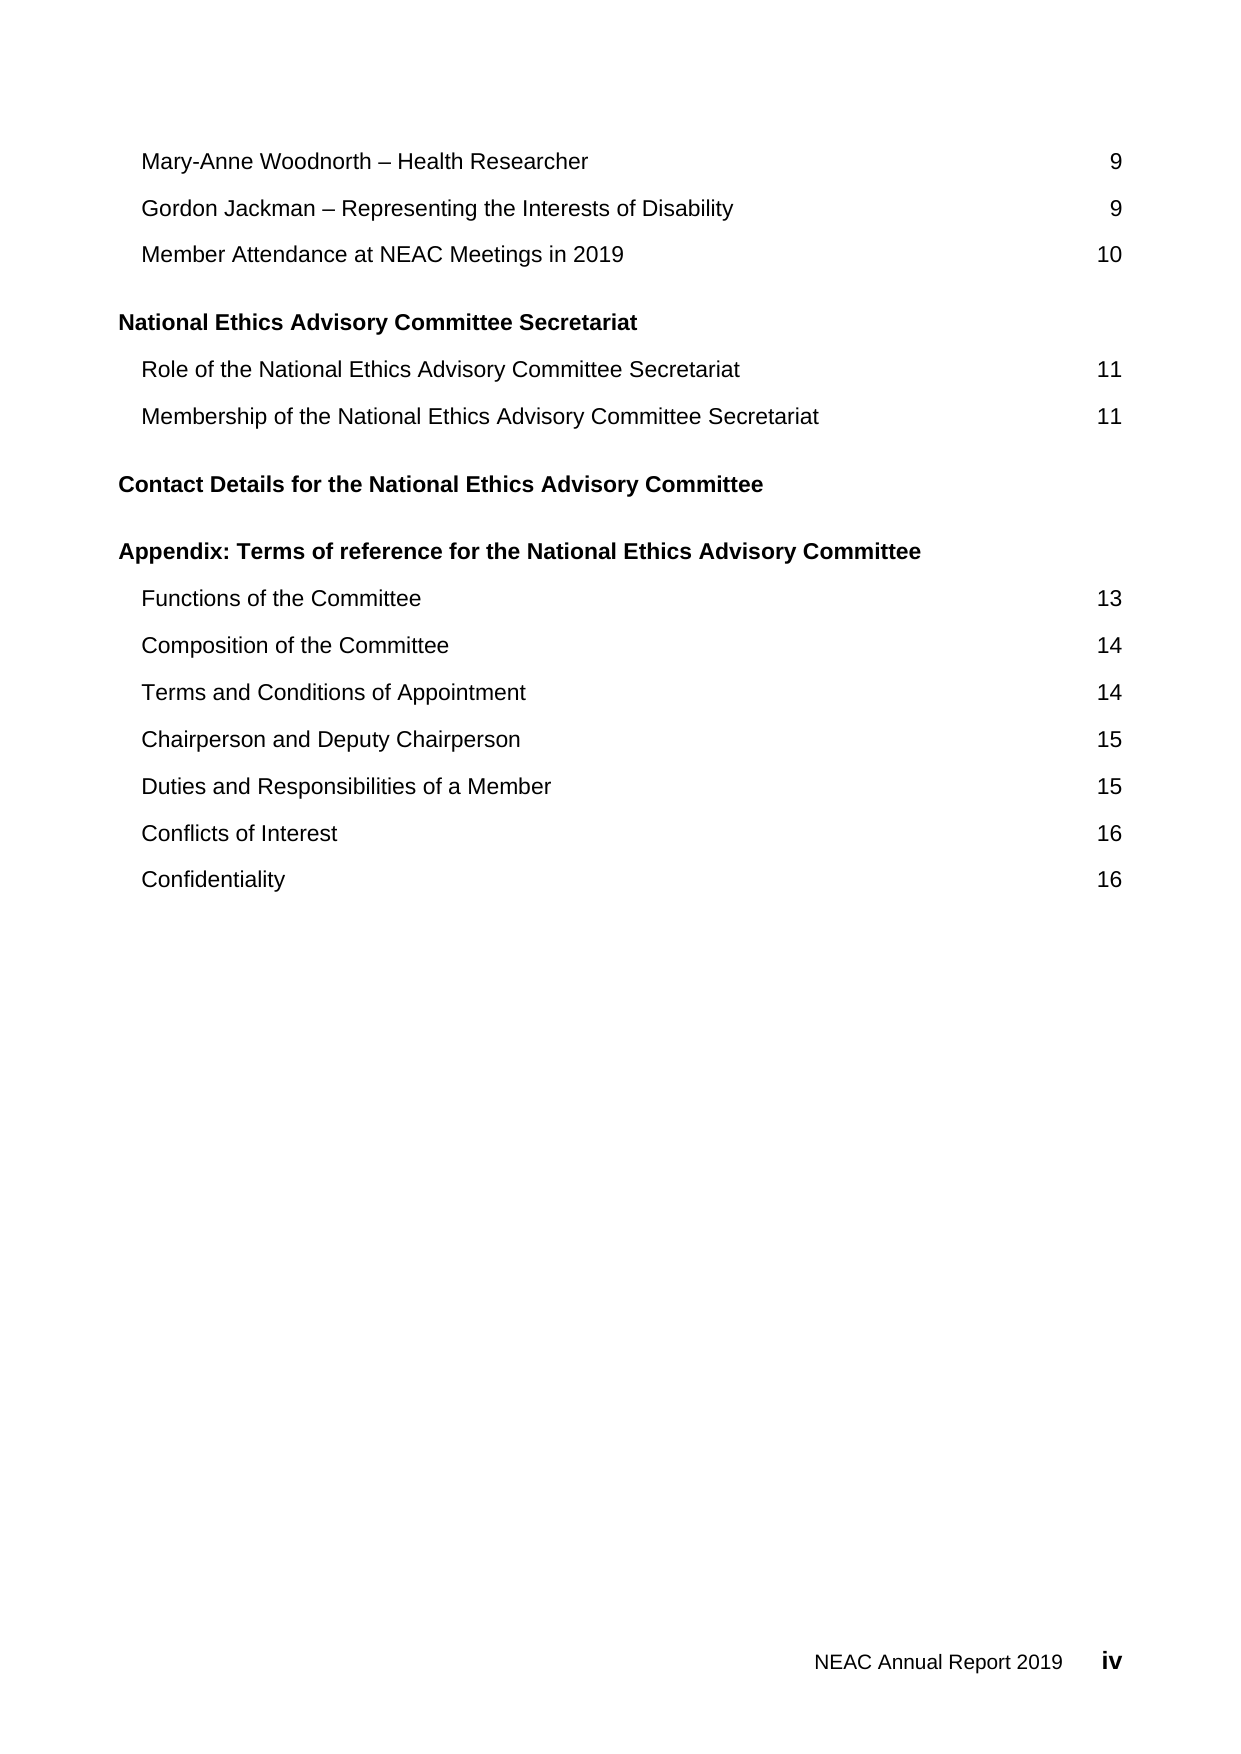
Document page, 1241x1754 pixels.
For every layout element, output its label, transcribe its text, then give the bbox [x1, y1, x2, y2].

text National Ethics Advisory Committee Secretariat 11 [118, 309, 1033, 336]
text Terms and Conditions of Appointment 14 [141, 679, 1122, 705]
text Member Attendance at NEAC Meetings in 2019 10 [141, 241, 1122, 268]
text Gordon Jackman – Representing the Interests of Disability 9 [141, 194, 1122, 221]
text Conflicts of Interest 16 [141, 819, 1122, 846]
text Role of the National Ethics Advisory Committee Secretariat 11 [141, 356, 1122, 382]
text Composition of the Committee 14 [141, 632, 1122, 658]
text Chairperson and Deputy Chairperson 15 [141, 726, 1122, 752]
text Functions of the Committee 13 [141, 585, 1122, 612]
text Duties and Responsibilities of a Member 15 [141, 773, 1122, 799]
text Membership of the National Ethics Advisory Committee Secretariat 11 [141, 403, 1122, 429]
text Confidentiality 16 [141, 866, 1122, 893]
text Appendix: Terms of reference for the National Ethics Advisory Committee 13 [118, 538, 1033, 565]
text Contact Details for the National Ethics Advisory Committee 12 [118, 471, 1033, 497]
text Mary-Anne Woodnorth – Health Researcher 9 [141, 148, 1122, 174]
